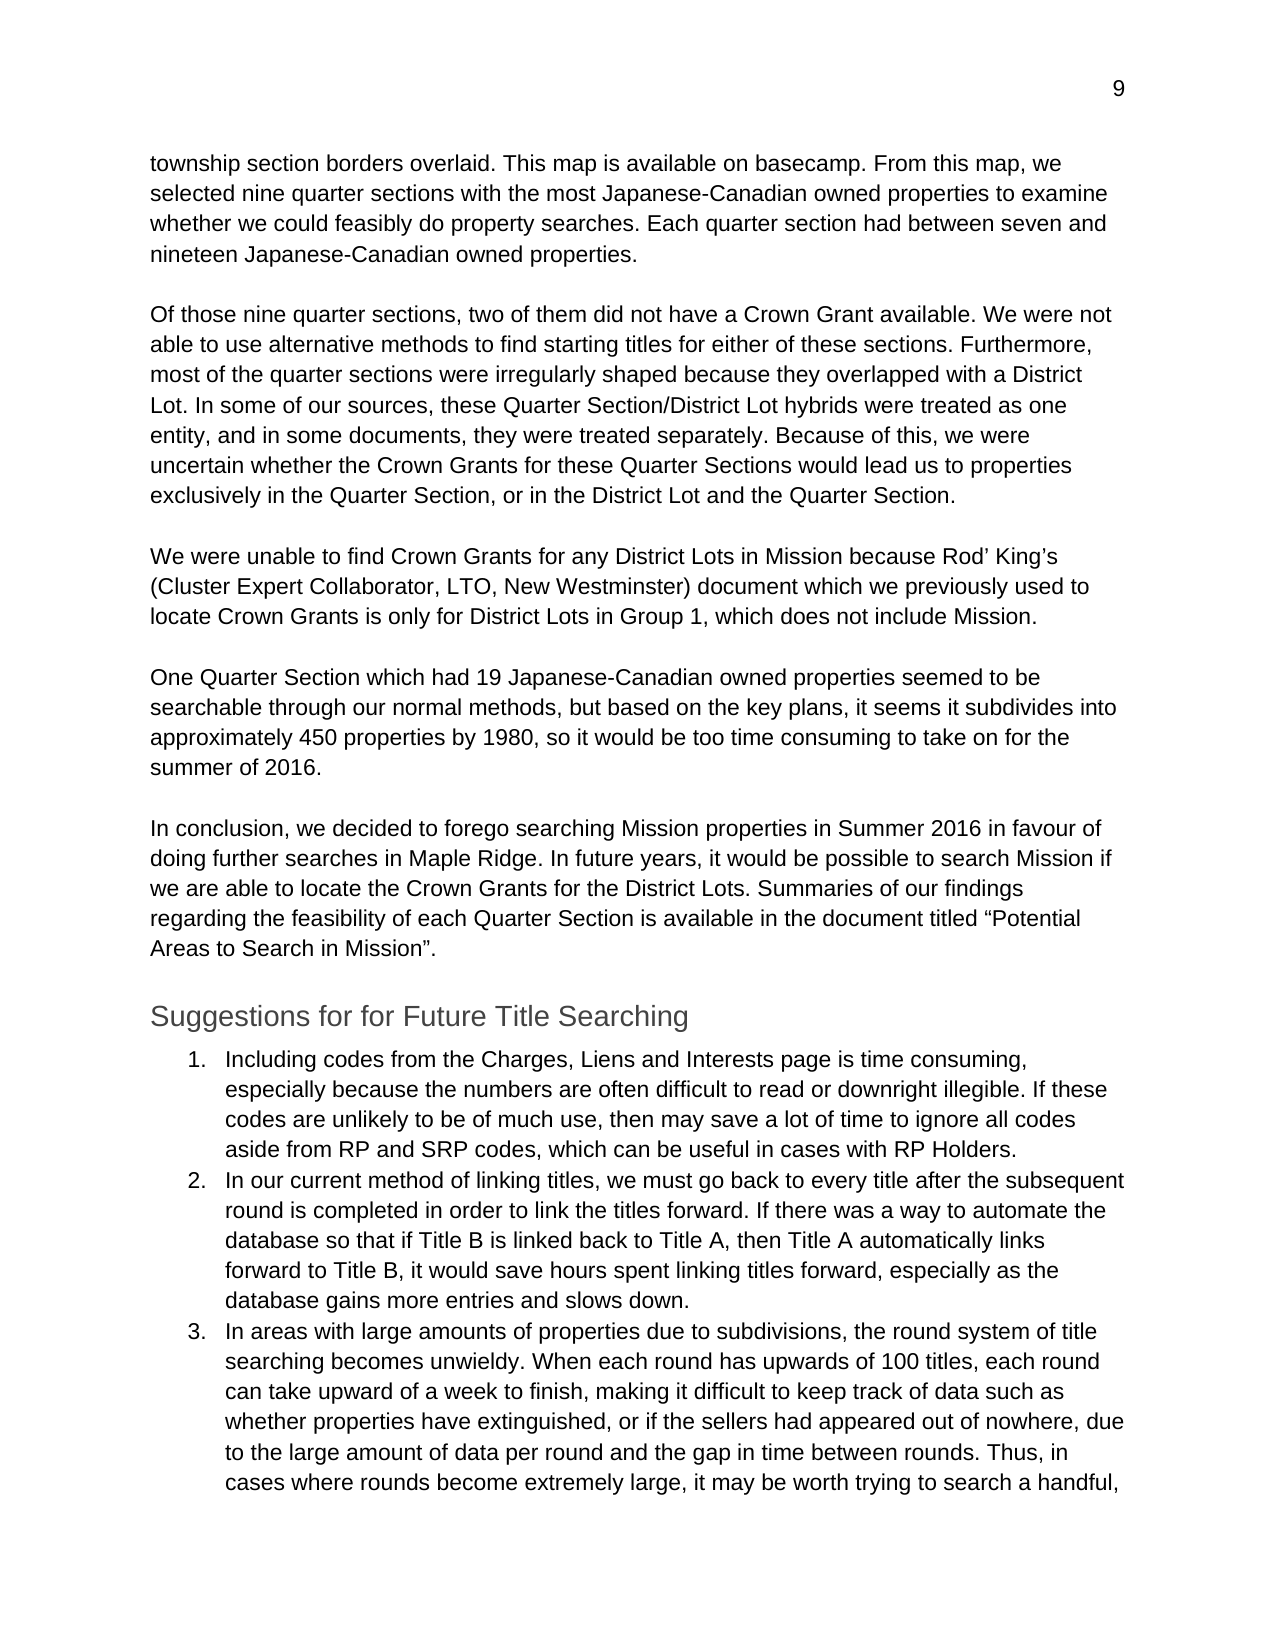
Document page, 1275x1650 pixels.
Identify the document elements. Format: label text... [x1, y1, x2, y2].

text One Quarter Section which had 19 Japanese-Canadian owned properties seemed to be searchable through our normal methods, but based on the key plans, it seems it subdivides into approximately 450 properties by 1980, so it would be too time consuming to take on for the summer of 2016. [150, 663, 1125, 781]
list Including codes from the Charges, Liens and Interests page is time consuming, especially because the numbers are often difficult to read or downright illegible. If these codes are unlikely to be of much use, then may save a lot of time to ignore all codes aside from RP and SRP codes, which can be useful in cases with RP Holders. [187, 1046, 1125, 1163]
text In conclusion, we decided to forego searching Mission properties in Summer 2016 in favour of doing further searches in Maple Ridge. In future years, it would be possible to search Mission if we are able to locate the Crown Grants for the District Lots. Summaries of our findings regarding the feasibility of each Quarter Section is available in the document titled “Potential Areas to Search in Mission”. [150, 814, 1125, 962]
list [187, 1318, 1125, 1495]
text Of those nine quarter sections, two of them did not have a Crown Grant available. We were not able to use alternative methods to find starting titles for either of these sections. Furthermore, most of the quarter sections were irregularly shaped because they overlapped with a District Lot. In some of our sources, these Quarter Section/District Lot hybrids were treated as one entity, and in some documents, they were treated separately. Because of this, we were uncertain whether the Crown Grants for these Quarter Sections would lead us to properties exclusively in the Quarter Section, or in the District Lot and the Quarter Section. [150, 301, 1125, 509]
list In our current method of linking titles, we must go back to every title after the subsequent round is completed in order to link the titles forward. If there was a way to automate the database so that if Title B is linked back to Title A, then Title A automatically links forward to Title B, it would save hours spent linking titles forward, especially as the database gains more entries and slows down. [187, 1167, 1125, 1314]
subtitle Suggestions for for Future Title Searching [150, 999, 1125, 1032]
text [150, 150, 1125, 267]
text We were unable to find Crown Grants for any District Lots in Mission because Rod’ King’s (Cluster Expert Collaborator, LTO, New Westminster) document which we previously used to locate Crown Grants is only for District Lots in Group 1, which does not include Mission. [150, 543, 1125, 629]
